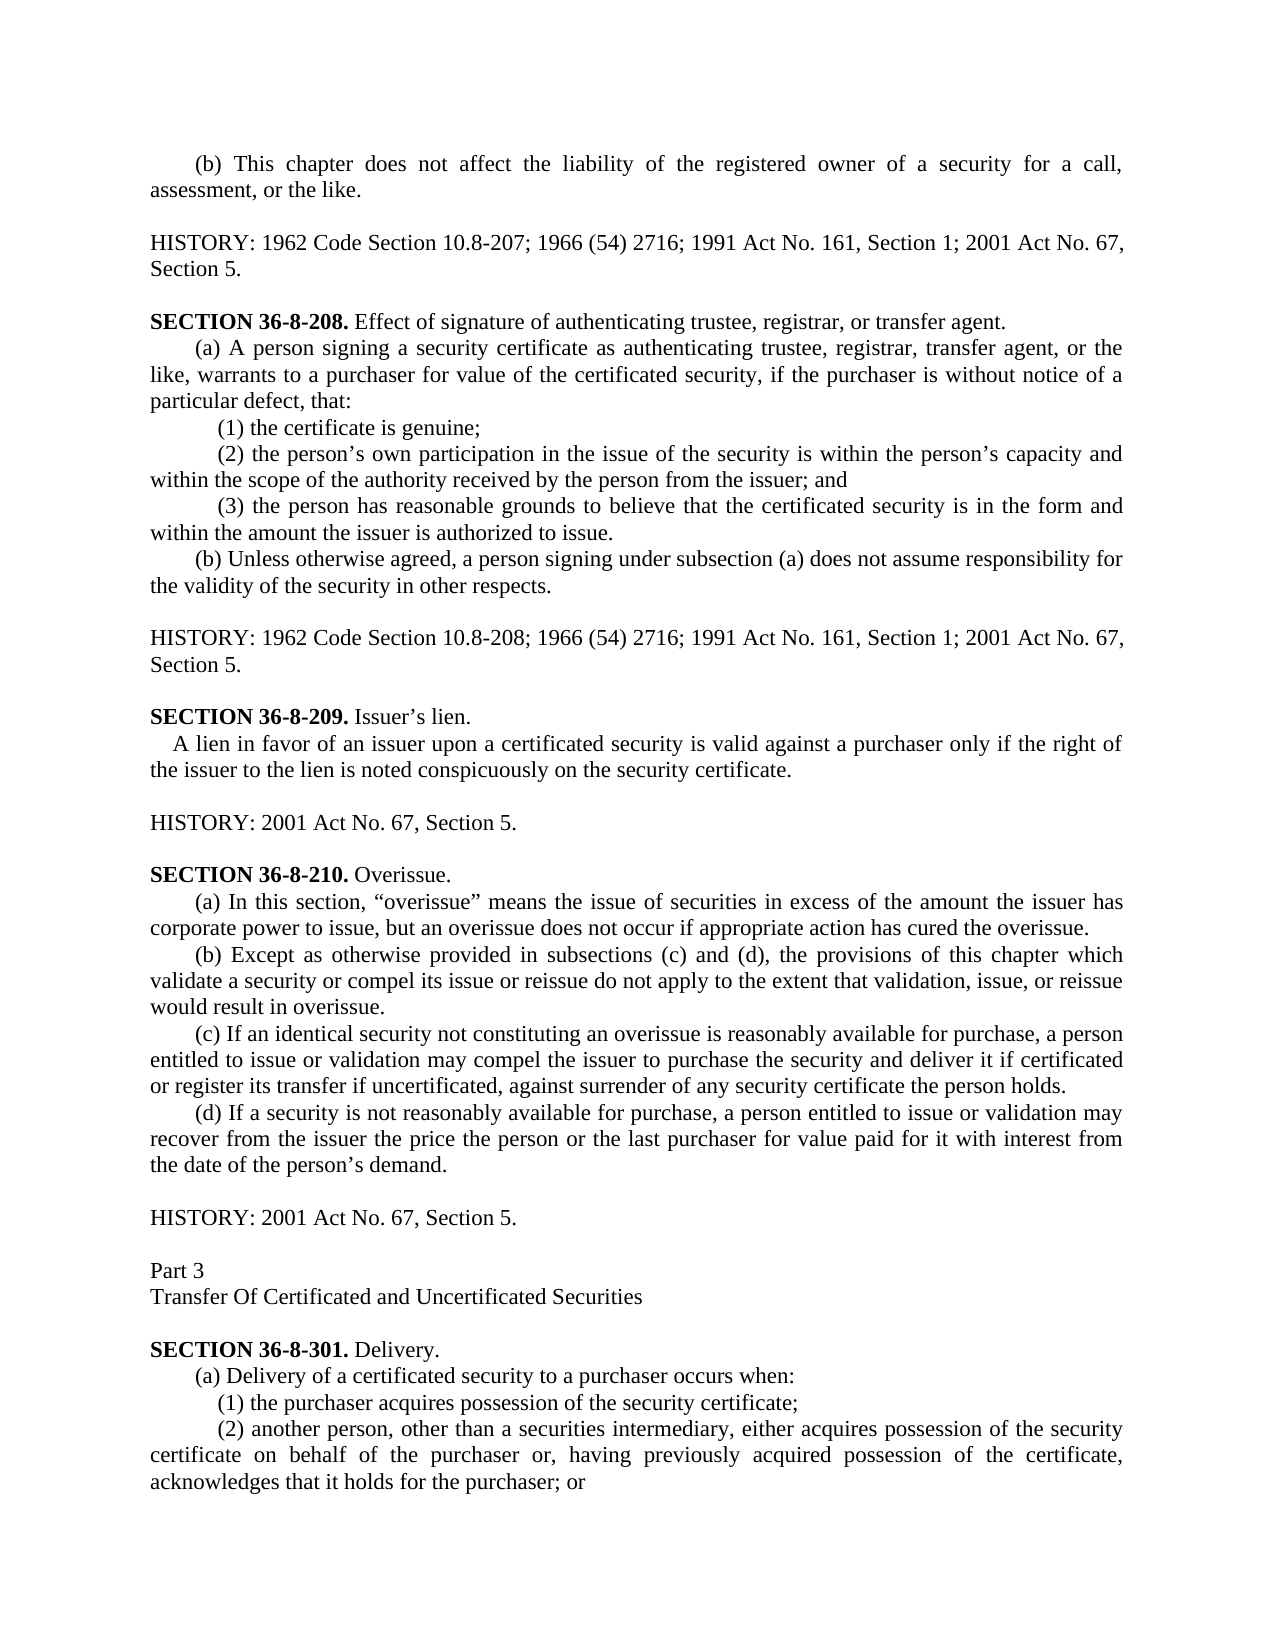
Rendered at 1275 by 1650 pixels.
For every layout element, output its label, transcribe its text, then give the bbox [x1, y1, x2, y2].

text HISTORY: 1962 Code Section 10.8-208; 1966 (54) 2716; 1991 Act No. 161, Section 1; 2001 Act No. 67, Section 5. [150, 624, 1125, 677]
text HISTORY: 1962 Code Section 10.8-207; 1966 (54) 2716; 1991 Act No. 161, Section 1; 2001 Act No. 67, Section 5. [150, 229, 1125, 282]
text A lien in favor of an issuer upon a certificated security is valid against a purchaser only if the right of the issuer to the lien is noted conspicuously on the security certificate. [150, 730, 1125, 782]
text (2) another person, other than a securities intermediary, either acquires possession of the security certificate on behalf of the purchaser or, having previously acquired possession of the certificate, acknowledges that it holds for the purchaser; or [150, 1415, 1125, 1494]
text (2) the person’s own participation in the issue of the security is within the person’s capacity and within the scope of the authority received by the person from the issuer; and [150, 440, 1125, 493]
text (3) the person has reasonable grounds to believe that the certificated security is in the form and within the amount the issuer is authorized to issue. [150, 493, 1125, 545]
text (b) Unless otherwise agreed, a person signing under subsection (a) does not assume responsibility for the validity of the security in other respects. [150, 545, 1125, 598]
text (a) A person signing a security certificate as authenticating trustee, registrar, transfer agent, or the like, warrants to a purchaser for value of the certificated security, if the purchaser is without notice of a particular defect, that: [150, 334, 1125, 413]
text (b) This chapter does not affect the liability of the registered owner of a security for a call, assessment, or the like. [150, 150, 1125, 203]
text (1) the purchaser acquires possession of the security certificate; [150, 1389, 1125, 1415]
text (a) Delivery of a certificated security to a purchaser occurs when: [150, 1362, 1125, 1389]
text (1) the certificate is genuine; [150, 413, 1125, 440]
text (d) If a security is not reasonably available for purchase, a person entitled to issue or validation may recover from the issuer the price the person or the last purchaser for value paid for it with interest from the date of the person’s demand. [150, 1099, 1125, 1178]
text HISTORY: 2001 Act No. 67, Section 5. [150, 809, 1125, 835]
text SECTION 36-8-209. Issuer’s lien. [150, 703, 1125, 730]
text SECTION 36-8-208. Effect of signature of authenticating trustee, registrar, or transfer agent. [150, 308, 1125, 334]
text (a) In this section, “overissue” means the issue of securities in excess of the amount the issuer has corporate power to issue, but an overissue does not occur if appropriate action has cured the overissue. [150, 888, 1125, 941]
text SECTION 36-8-301. Delivery. [150, 1336, 1125, 1362]
text (c) If an identical security not constituting an overissue is reasonably available for purchase, a person entitled to issue or validation may compel the issuer to purchase the security and deliver it if certificated or register its transfer if uncertificated, against surrender of any security certificate the person holds. [150, 1020, 1125, 1099]
text (b) Except as otherwise provided in subsections (c) and (d), the provisions of this chapter which validate a security or compel its issue or reissue do not apply to the extent that validation, issue, or reissue would result in overissue. [150, 941, 1125, 1020]
text HISTORY: 2001 Act No. 67, Section 5. [150, 1204, 1125, 1231]
text SECTION 36-8-210. Overissue. [150, 862, 1125, 888]
text Part 3 [150, 1257, 1125, 1283]
text Transfer Of Certificated and Uncertificated Securities [150, 1283, 1125, 1309]
